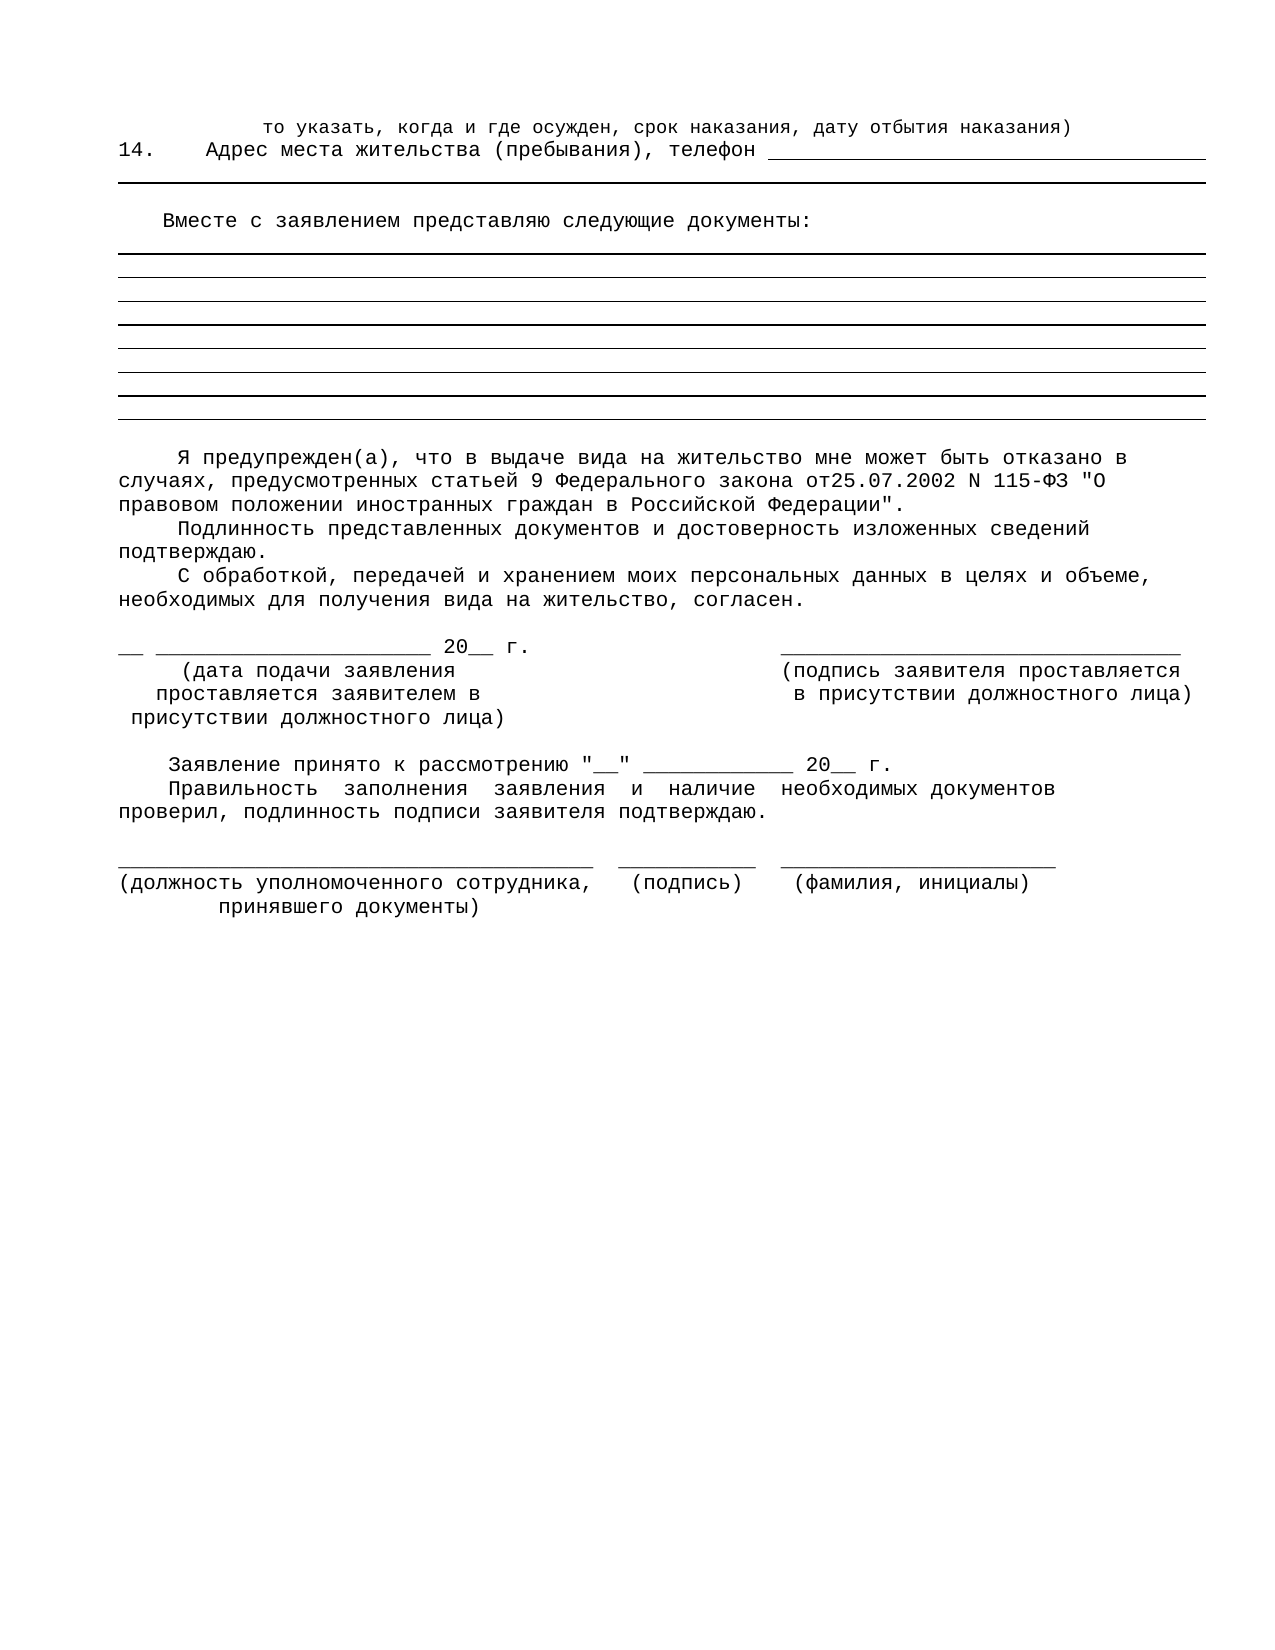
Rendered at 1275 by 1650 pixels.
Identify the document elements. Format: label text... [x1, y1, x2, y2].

text Вместе с заявлением представляю следующие документы: [118, 210, 1216, 234]
text (должность уполномоченного сотрудника, (подпись) (фамилия, инициалы) [118, 872, 1216, 896]
text проверил, подлинность подписи заявителя подтверждаю. [118, 801, 1216, 825]
text __ ______________________ 20__ г. ________________________________ [118, 636, 1216, 659]
text Правильность заполнения заявления и наличие необходимых документов [118, 778, 1216, 801]
text Заявление принято к рассмотрению "__" ____________ 20__ г. [118, 754, 1216, 778]
text Подлинность представленных документов и достоверность изложенных сведений подтверждаю. [118, 518, 1216, 565]
text С обработкой, передачей и хранением моих персональных данных в целях и объеме, необходимых для получения вида на жительство, согласен. [118, 565, 1216, 612]
text присутствии должностного лица) [118, 707, 1216, 731]
text ______________________________________ ___________ ______________________ [118, 849, 1216, 872]
text Я предупрежден(а), что в выдаче вида на жительство мне может быть отказано в случаях, предусмотренных статьей 9 Федерального закона от25.07.2002 N 115-ФЗ "О правовом положении иностранных граждан в Российской Федерации". [118, 447, 1216, 518]
text проставляется заявителем в в присутствии должностного лица) [118, 683, 1216, 707]
text (дата подачи заявления (подпись заявителя проставляется [118, 659, 1216, 683]
text то указать, когда и где осужден, срок наказания, дату отбытия наказания) [118, 118, 1216, 139]
text принявшего документы) [118, 896, 1216, 920]
list Адрес места жительства (пребывания), телефон [118, 139, 1216, 163]
